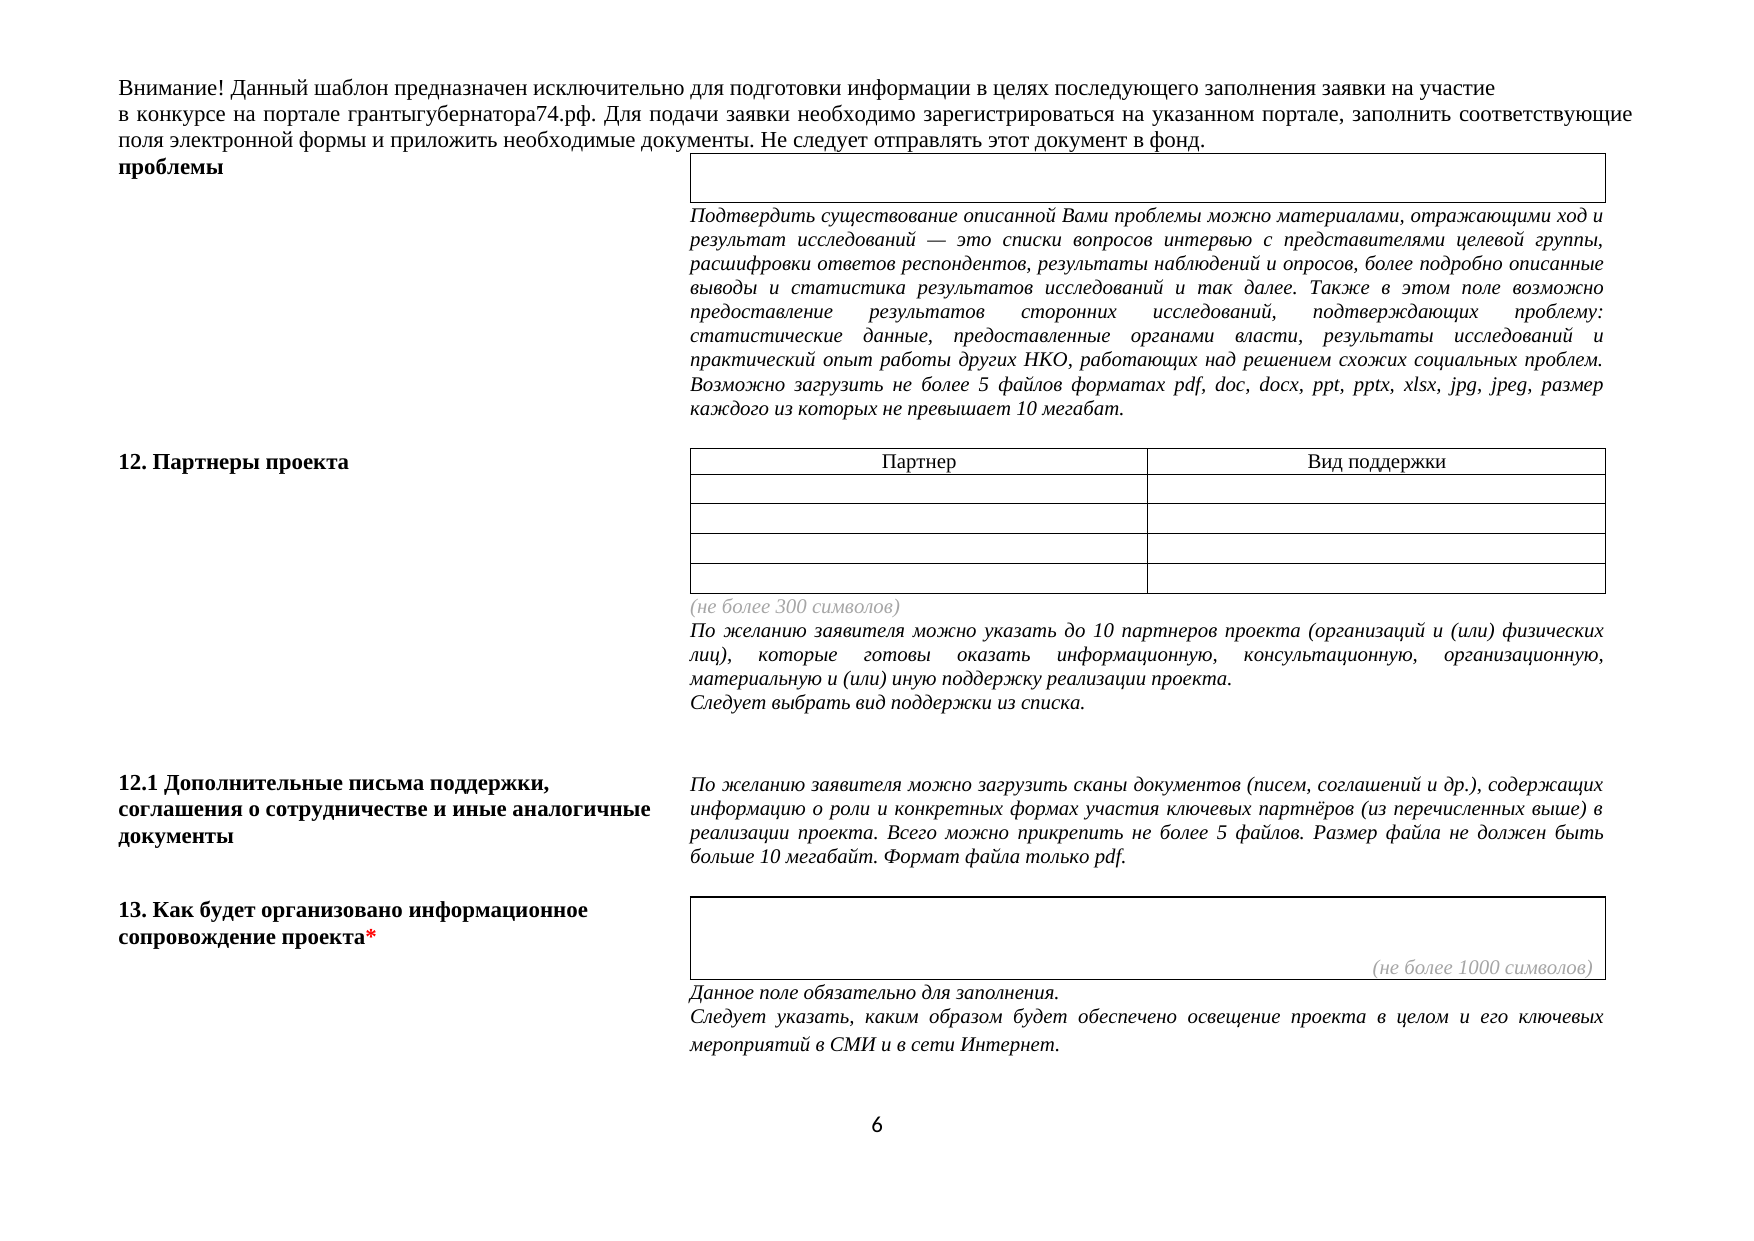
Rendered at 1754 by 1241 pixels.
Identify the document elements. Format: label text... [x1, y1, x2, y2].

table_cell 12. Партнеры проекта [107, 420, 679, 714]
table_cell 12.1 Дополнительные письма поддержки, соглашения о сотрудничестве и иные аналогичные документы [107, 714, 679, 868]
table_cell (не более 300 символов) По желанию заявителя можно указать до 10 партнеров проекта (организаций и (или) физических лиц), которые готовы оказать информационную, консультационную, организационную, материальную и (или) иную поддержку реализации проекта. Следует выбрать вид поддержки из списка. [679, 420, 1618, 714]
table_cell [679, 153, 1618, 419]
table_cell Данное поле обязательно для заполнения. Следует указать, каким образом будет обеспечено освещение проекта в целом и его ключевых мероприятий в СМИ и в сети Интернет. [679, 868, 1618, 1057]
table_cell 13. Как будет организовано информационное сопровождение проекта* [107, 868, 679, 1057]
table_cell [107, 153, 679, 419]
table_cell По желанию заявителя можно загрузить сканы документов (писем, соглашений и др.), содержащих информацию о роли и конкретных формах участия ключевых партнёров (из перечисленных выше) в реализации проекта. Всего можно прикрепить не более 5 файлов. Размер файла не должен быть больше 10 мегабайт. Формат файла только pdf. [679, 714, 1618, 868]
